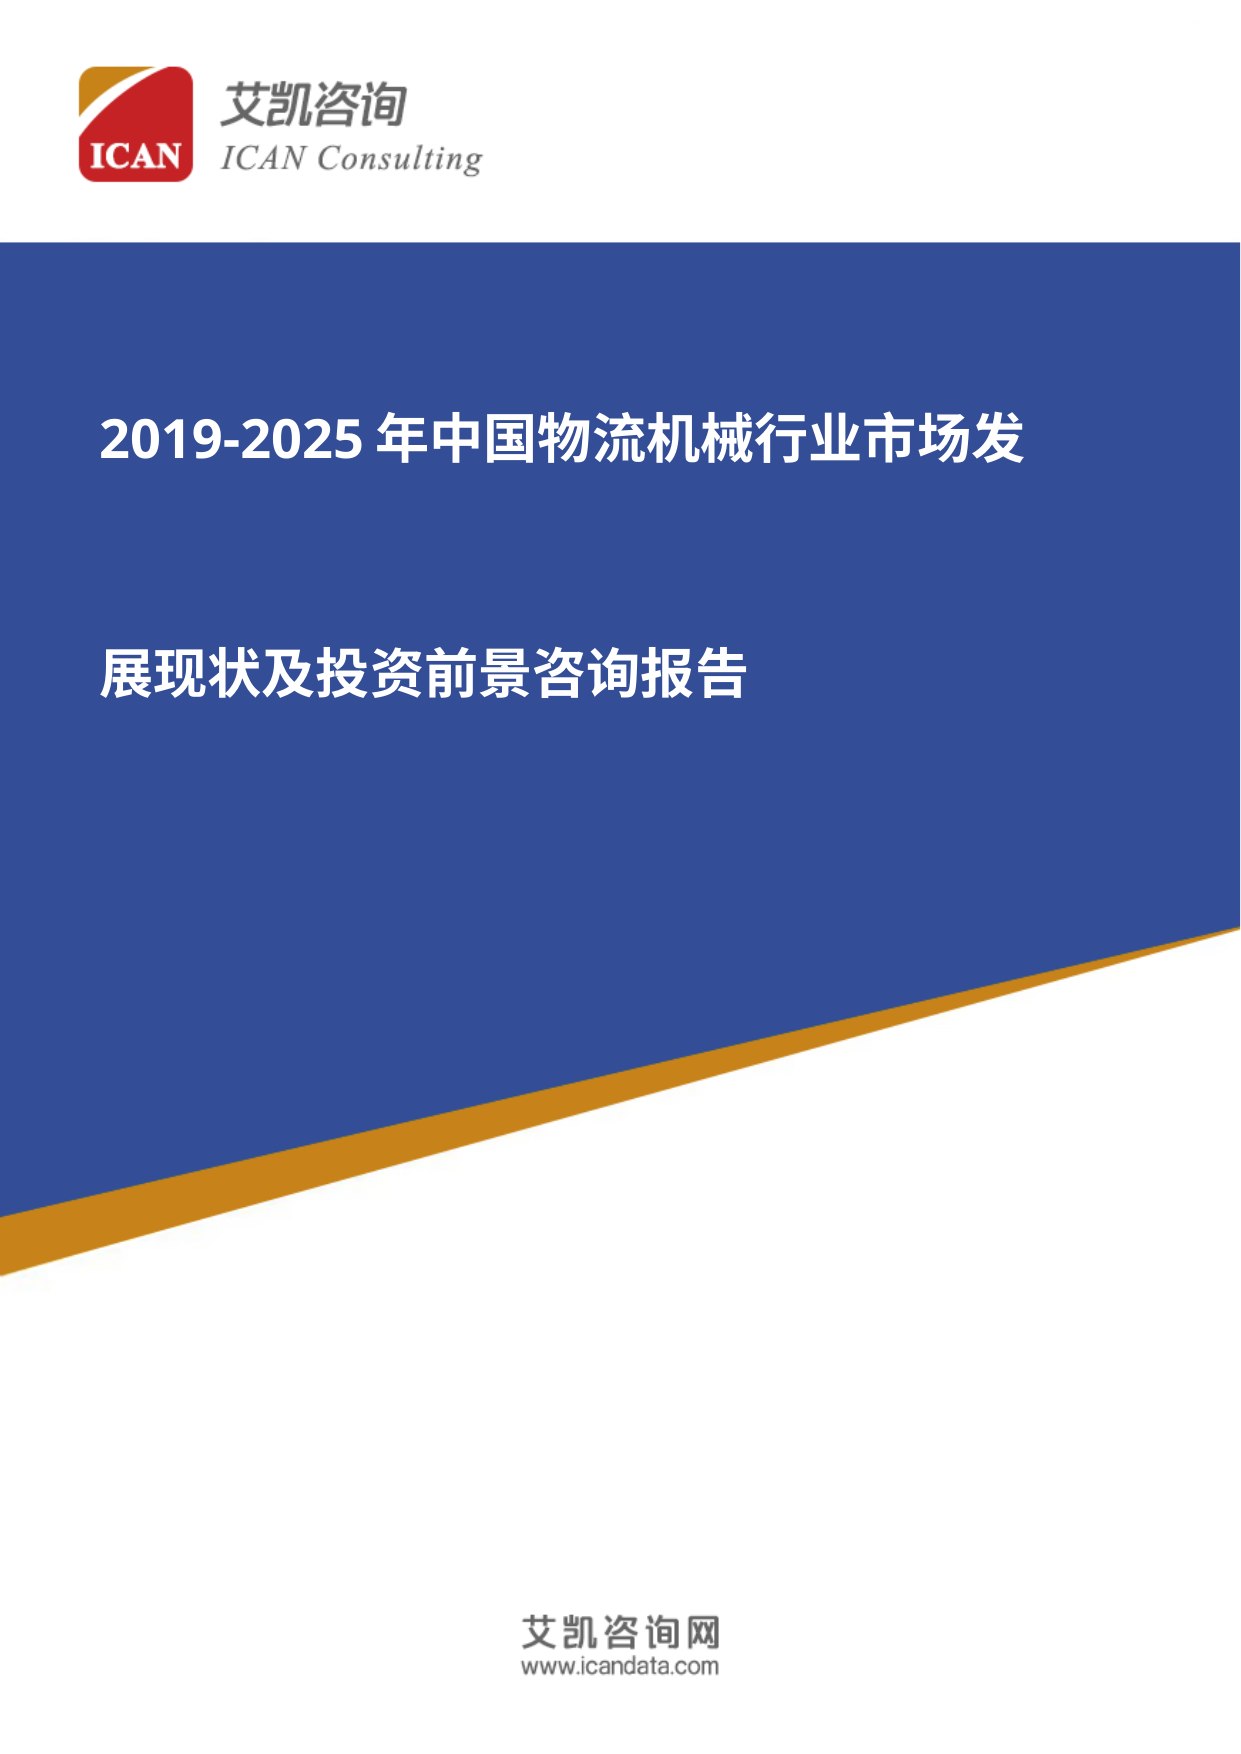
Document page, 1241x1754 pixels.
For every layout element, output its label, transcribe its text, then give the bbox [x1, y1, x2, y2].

picture [0, 5, 1241, 1754]
subtitle 2019-2025年中国物流机械行业市场发展现状及投资前景咨询报告 [99, 386, 1053, 718]
